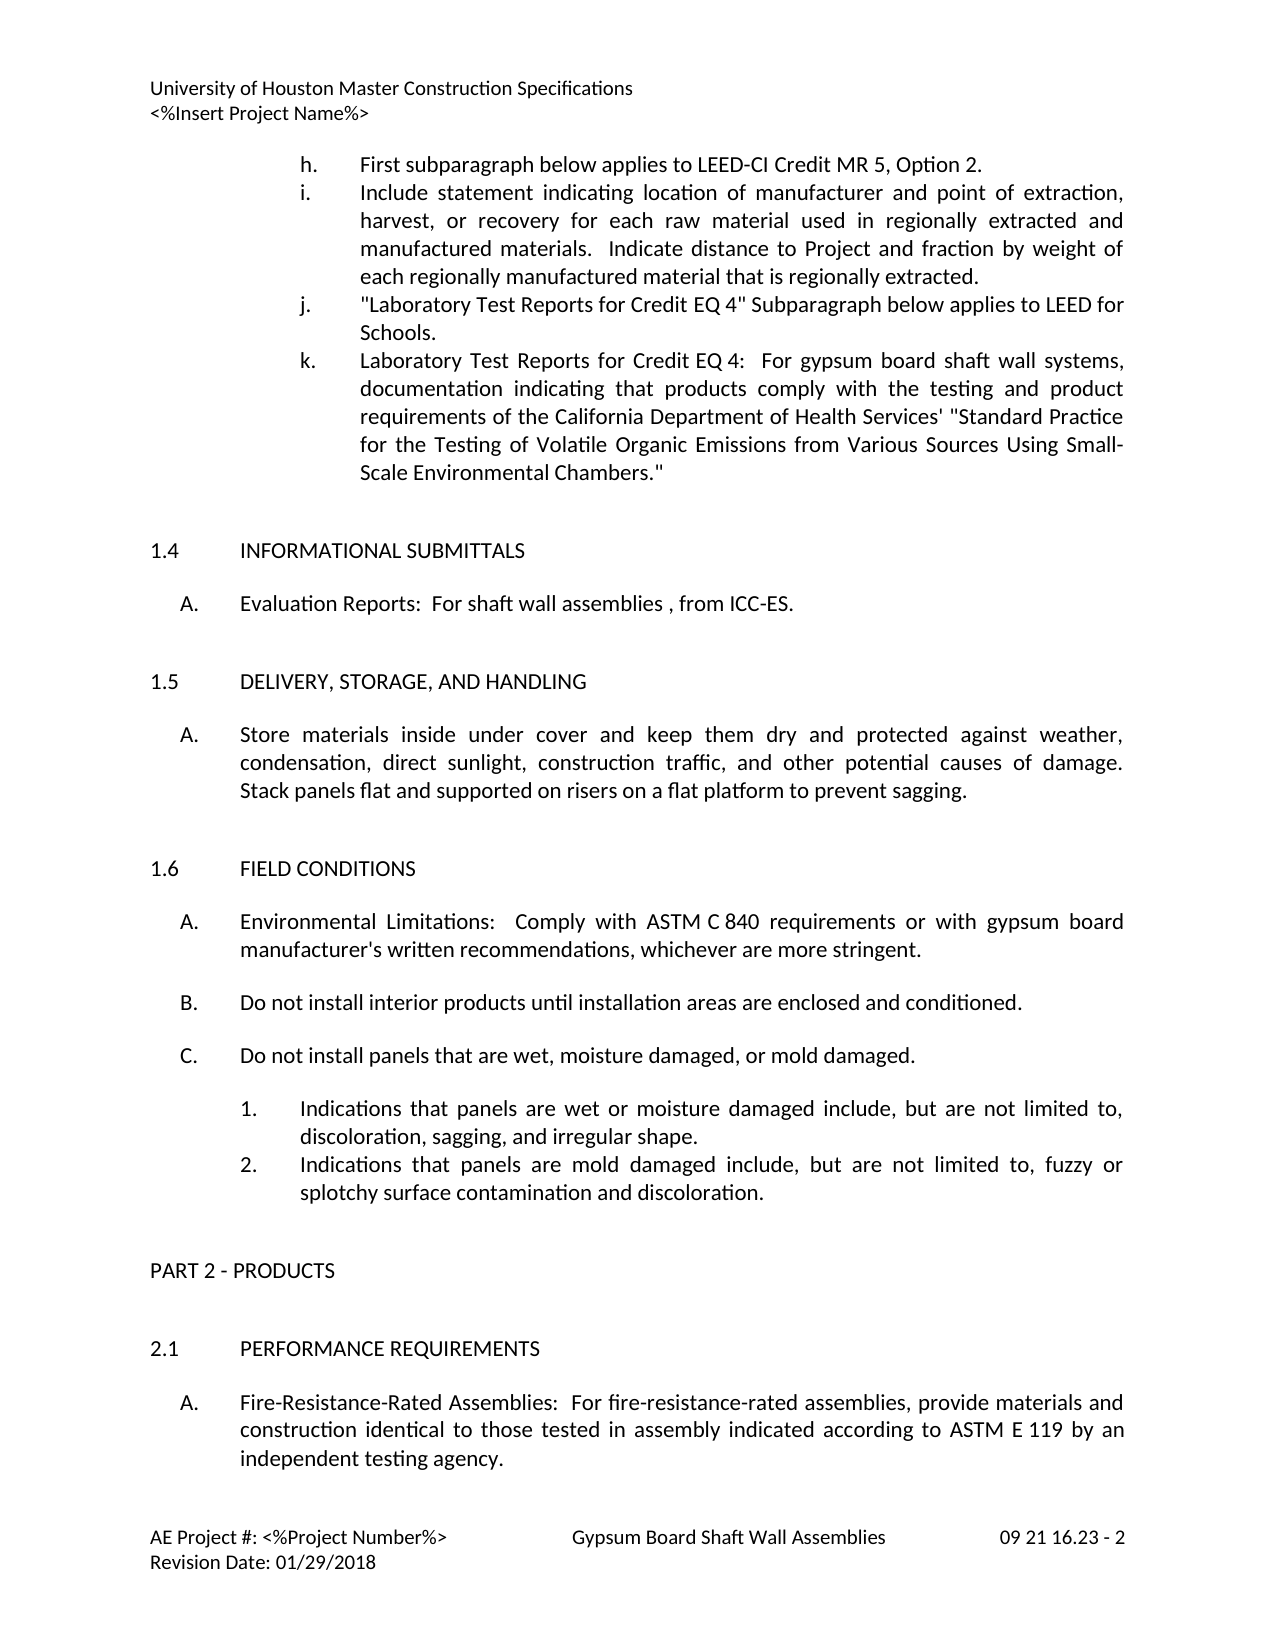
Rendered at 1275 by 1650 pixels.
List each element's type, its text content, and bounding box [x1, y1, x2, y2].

text INFORMATIONAL SUBMITTALS [150, 536, 1125, 564]
text Environmental Limitations: Comply with ASTM C 840 requirements or with gypsum board manufacturer's written recommendations, whichever are more stringent. [180, 907, 1125, 963]
text Do not install panels that are wet, moisture damaged, or mold damaged. [180, 1041, 1125, 1069]
text Indications that panels are wet or moisture damaged include, but are not limited to, discoloration, sagging, and irregular shape. [240, 1094, 1125, 1151]
text First subparagraph below applies to LEED-CI Credit MR 5, Option 2. [300, 150, 1125, 178]
text PRODUCTS [150, 1257, 1125, 1284]
text Fire-Resistance-Rated Assemblies: For fire-resistance-rated assemblies, provide materials and construction identical to those tested in assembly indicated according to ASTM E 119 by an independent testing agency. [180, 1388, 1125, 1472]
text "Laboratory Test Reports for Credit EQ 4" Subparagraph below applies to LEED for Schools. [300, 290, 1125, 346]
text Laboratory Test Reports for Credit EQ 4: For gypsum board shaft wall systems, documentation indicating that products comply with the testing and product requirements of the California Department of Health Services' "Standard Practice for the Testing of Volatile Organic Emissions from Various Sources Using Small-Scale Environmental Chambers." [300, 346, 1125, 486]
text Do not install interior products until installation areas are enclosed and conditioned. [180, 988, 1125, 1016]
text Store materials inside under cover and keep them dry and protected against weather, condensation, direct sunlight, construction traffic, and other potential causes of damage. Stack panels flat and supported on risers on a flat platform to prevent sagging. [180, 720, 1125, 804]
text DELIVERY, STORAGE, AND HANDLING [150, 667, 1125, 695]
text Indications that panels are mold damaged include, but are not limited to, fuzzy or splotchy surface contamination and discoloration. [240, 1151, 1125, 1207]
text FIELD CONDITIONS [150, 854, 1125, 882]
text PERFORMANCE REQUIREMENTS [150, 1334, 1125, 1363]
text Evaluation Reports: For shaft wall assemblies , from ICC-ES. [180, 589, 1125, 617]
text Include statement indicating location of manufacturer and point of extraction, harvest, or recovery for each raw material used in regionally extracted and manufactured materials. Indicate distance to Project and fraction by weight of each regionally manufactured material that is regionally extracted. [300, 178, 1125, 290]
